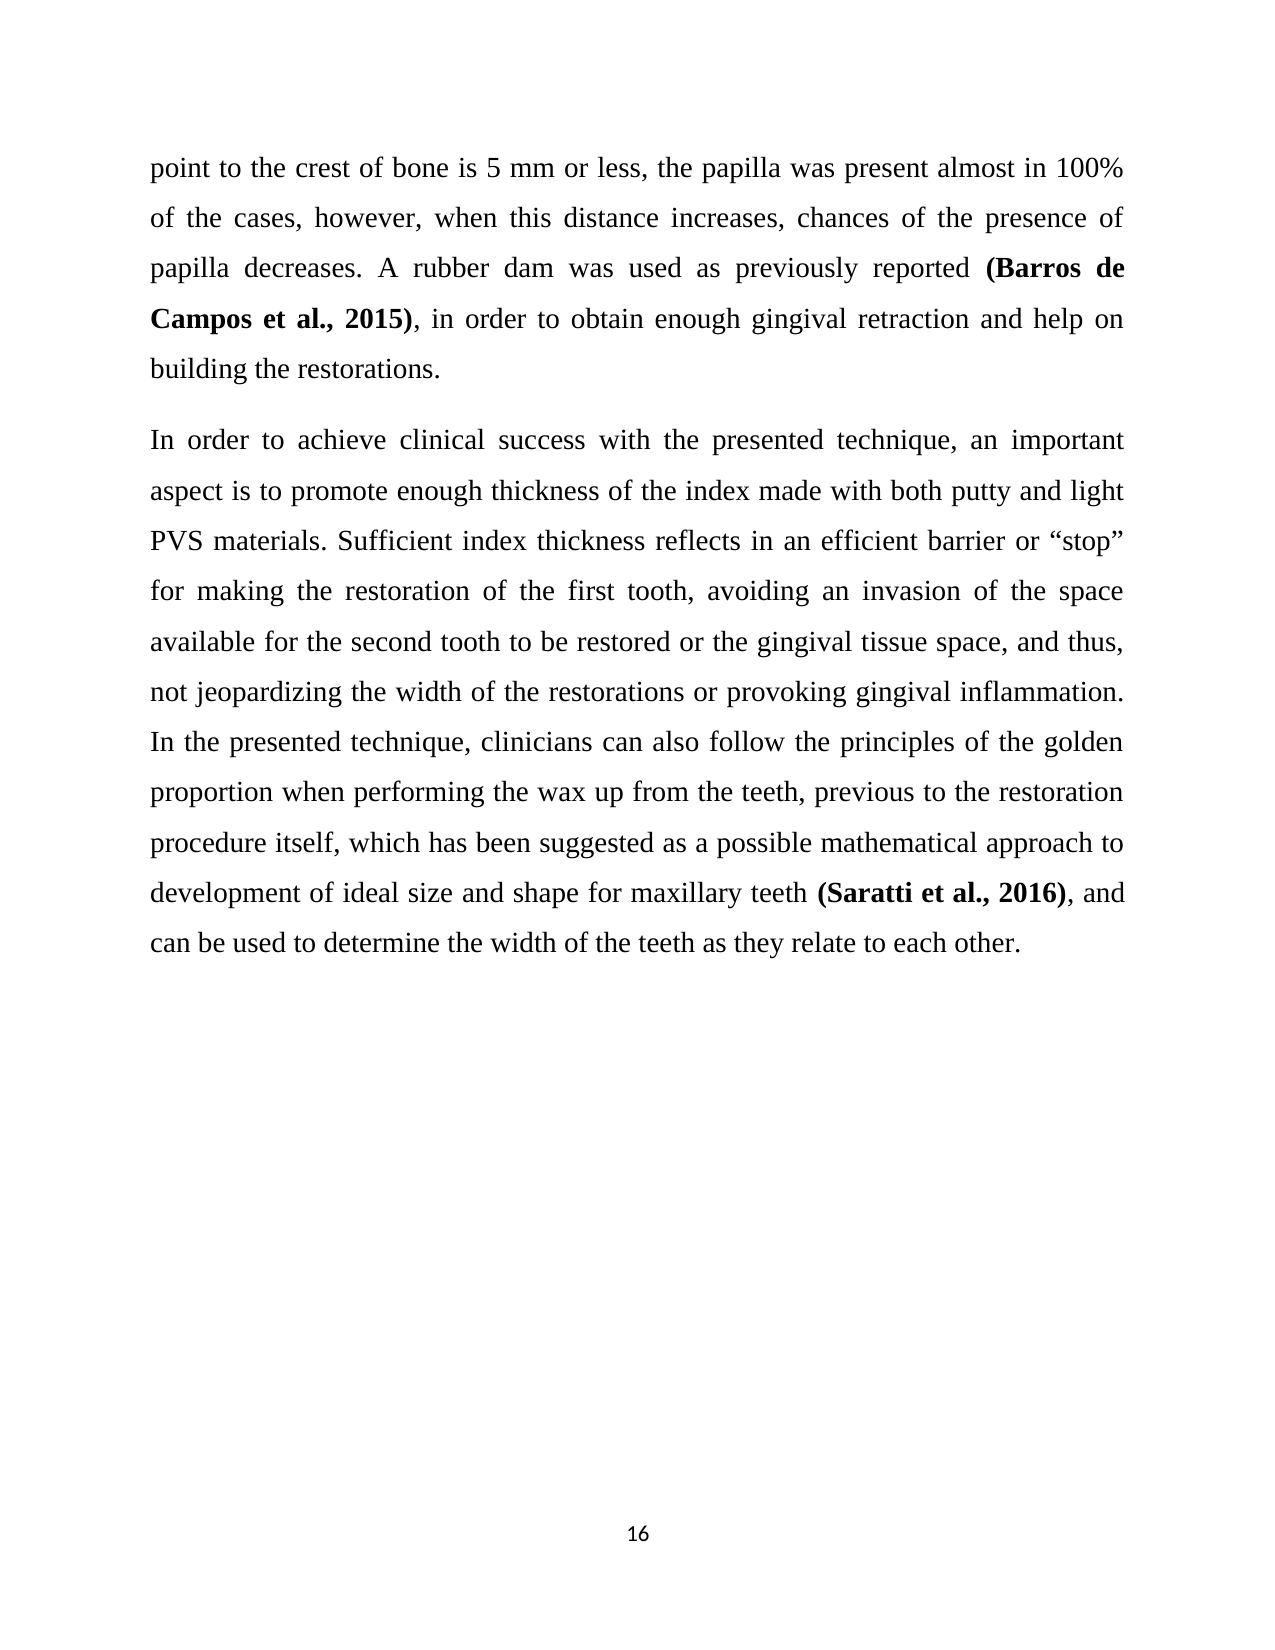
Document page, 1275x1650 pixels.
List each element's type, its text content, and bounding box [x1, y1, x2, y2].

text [150, 150, 1125, 385]
text In order to achieve clinical success with the presented technique, an important aspect is to promote enough thickness of the index made with both putty and light PVS materials. Sufficient index thickness reflects in an efficient barrier or “stop” for making the restoration of the first tooth, avoiding an invasion of the space available for the second tooth to be restored or the gingival tissue space, and thus, not jeopardizing the width of the restorations or provoking gingival inflammation. In the presented technique, clinicians can also follow the principles of the golden proportion when performing the wax up from the teeth, previous to the restoration procedure itself, which has been suggested as a possible mathematical approach to development of ideal size and shape for maxillary teeth (Saratti et al., 2016), and can be used to determine the width of the teeth as they relate to each other. [150, 422, 1125, 959]
